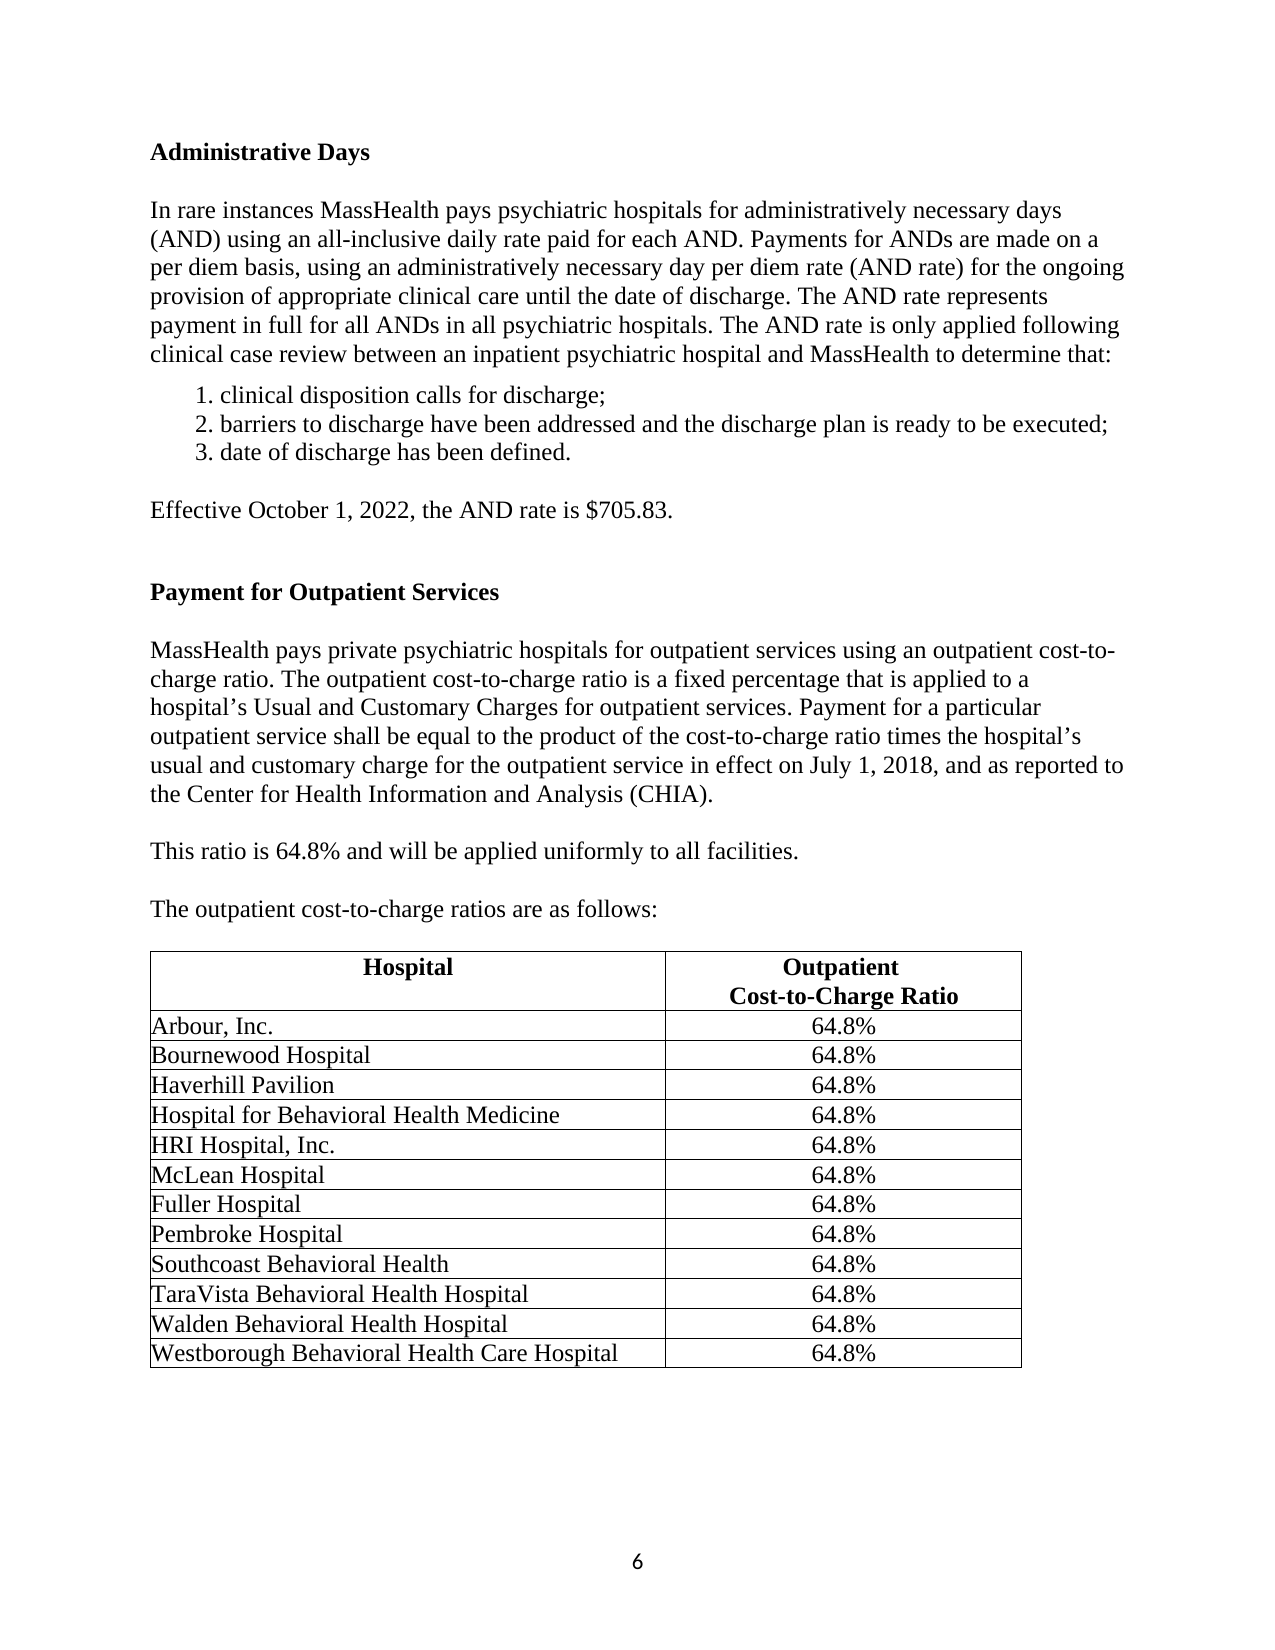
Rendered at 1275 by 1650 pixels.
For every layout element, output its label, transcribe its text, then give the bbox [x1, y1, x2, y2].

table_cell HRI Hospital, Inc. [151, 1130, 665, 1159]
table_cell 64.8% [666, 1070, 1021, 1099]
table_cell Walden Behavioral Health Hospital [151, 1309, 665, 1337]
table_cell Arbour, Inc. [151, 1011, 665, 1039]
table_cell 64.8% [666, 1130, 1021, 1159]
subtitle Administrative Days [150, 137, 1125, 166]
text 1. clinical disposition calls for discharge; [195, 380, 1125, 409]
table_header Hospital [151, 952, 665, 1010]
table_cell Fuller Hospital [151, 1190, 665, 1218]
table_cell Southcoast Behavioral Health [151, 1249, 665, 1278]
table_cell 64.8% [666, 1279, 1021, 1308]
table_cell 64.8% [666, 1339, 1021, 1367]
text MassHealth pays private psychiatric hospitals for outpatient services using an outpatient cost-to-charge ratio. The outpatient cost-to-charge ratio is a fixed percentage that is applied to a hospital’s Usual and Customary Charges for outpatient services. Payment for a particular outpatient service shall be equal to the product of the cost-to-charge ratio times the hospital’s usual and customary charge for the outpatient service in effect on July 1, 2018, and as reported to the Center for Health Information and Analysis (CHIA). [150, 635, 1125, 807]
text In rare instances MassHealth pays psychiatric hospitals for administratively necessary days (AND) using an all-inclusive daily rate paid for each AND. Payments for ANDs are made on a per diem basis, using an administratively necessary day per diem rate (AND rate) for the ongoing provision of appropriate clinical care until the date of discharge. The AND rate represents payment in full for all ANDs in all psychiatric hospitals. The AND rate is only applied following clinical case review between an inpatient psychiatric hospital and MassHealth to determine that: [150, 195, 1125, 367]
table_cell 64.8% [666, 1219, 1021, 1248]
table_cell Hospital for Behavioral Health Medicine [151, 1100, 665, 1129]
table_cell 64.8% [666, 1100, 1021, 1129]
table_cell TaraVista Behavioral Health Hospital [151, 1279, 665, 1308]
table_cell Westborough Behavioral Health Care Hospital [151, 1339, 665, 1367]
table_cell 64.8% [666, 1249, 1021, 1278]
subtitle Payment for Outpatient Services [150, 577, 1125, 606]
text 2. barriers to discharge have been addressed and the discharge plan is ready to be executed; [195, 409, 1125, 437]
text Effective October 1, 2022, the AND rate is $705.83. [150, 495, 1125, 524]
table_cell 64.8% [666, 1011, 1021, 1039]
table_cell 64.8% [666, 1160, 1021, 1188]
table_cell 64.8% [666, 1041, 1021, 1069]
text The outpatient cost-to-charge ratios are as follows: [150, 894, 1125, 922]
text This ratio is 64.8% and will be applied uniformly to all facilities. [150, 836, 1125, 865]
table_cell 64.8% [666, 1190, 1021, 1218]
table_header Outpatient Cost-to-Charge Ratio [666, 952, 1021, 1010]
table_cell 64.8% [666, 1309, 1021, 1337]
table_cell Bournewood Hospital [151, 1041, 665, 1069]
table_cell McLean Hospital [151, 1160, 665, 1188]
table_cell Pembroke Hospital [151, 1219, 665, 1248]
text 3. date of discharge has been defined. [195, 437, 1125, 466]
table_cell Haverhill Pavilion [151, 1070, 665, 1099]
